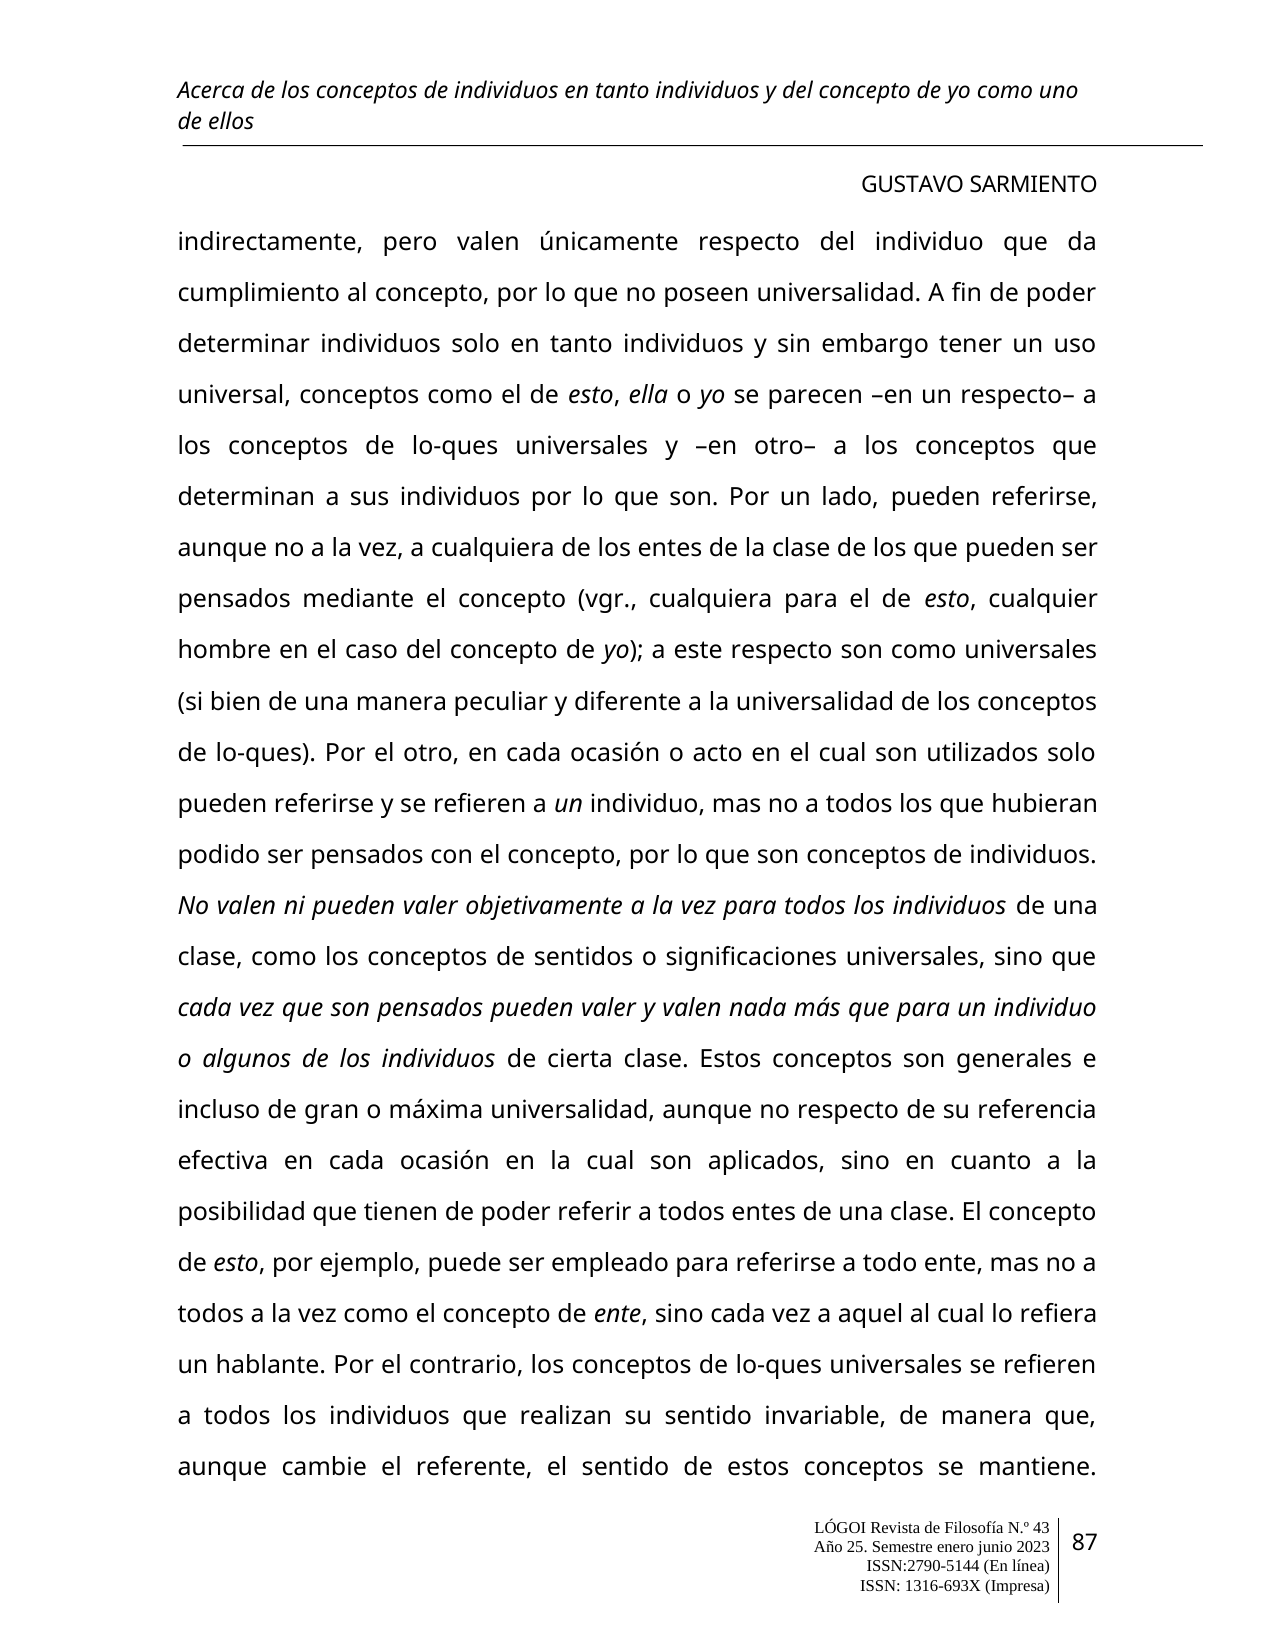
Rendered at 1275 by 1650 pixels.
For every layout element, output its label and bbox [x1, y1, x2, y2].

text [177, 224, 1098, 1483]
